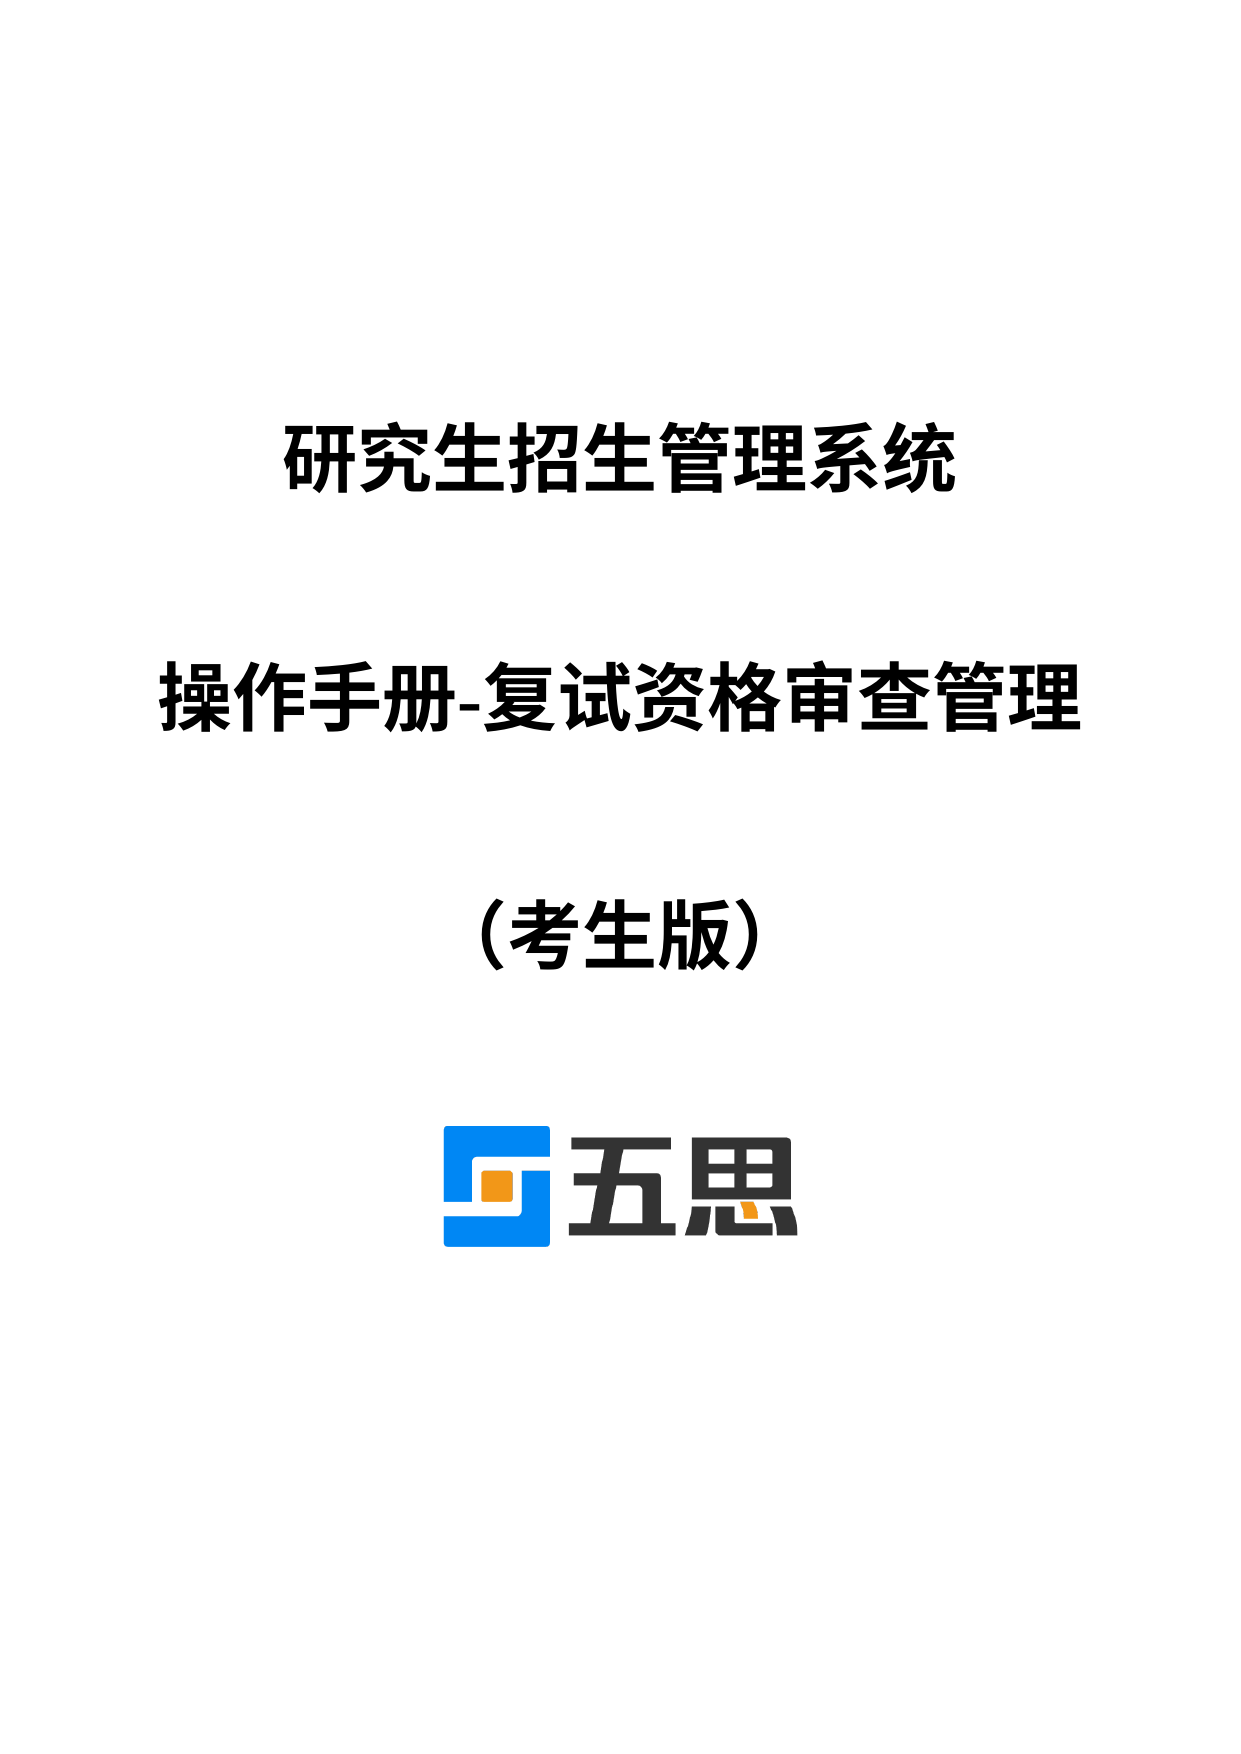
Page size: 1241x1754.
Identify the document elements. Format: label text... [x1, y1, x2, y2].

text 研究生招生管理系统 [148, 389, 1092, 519]
text 操作手册-复试资格审查管理 [148, 627, 1092, 757]
picture [443, 1126, 798, 1247]
text （考生版） [148, 866, 1092, 996]
